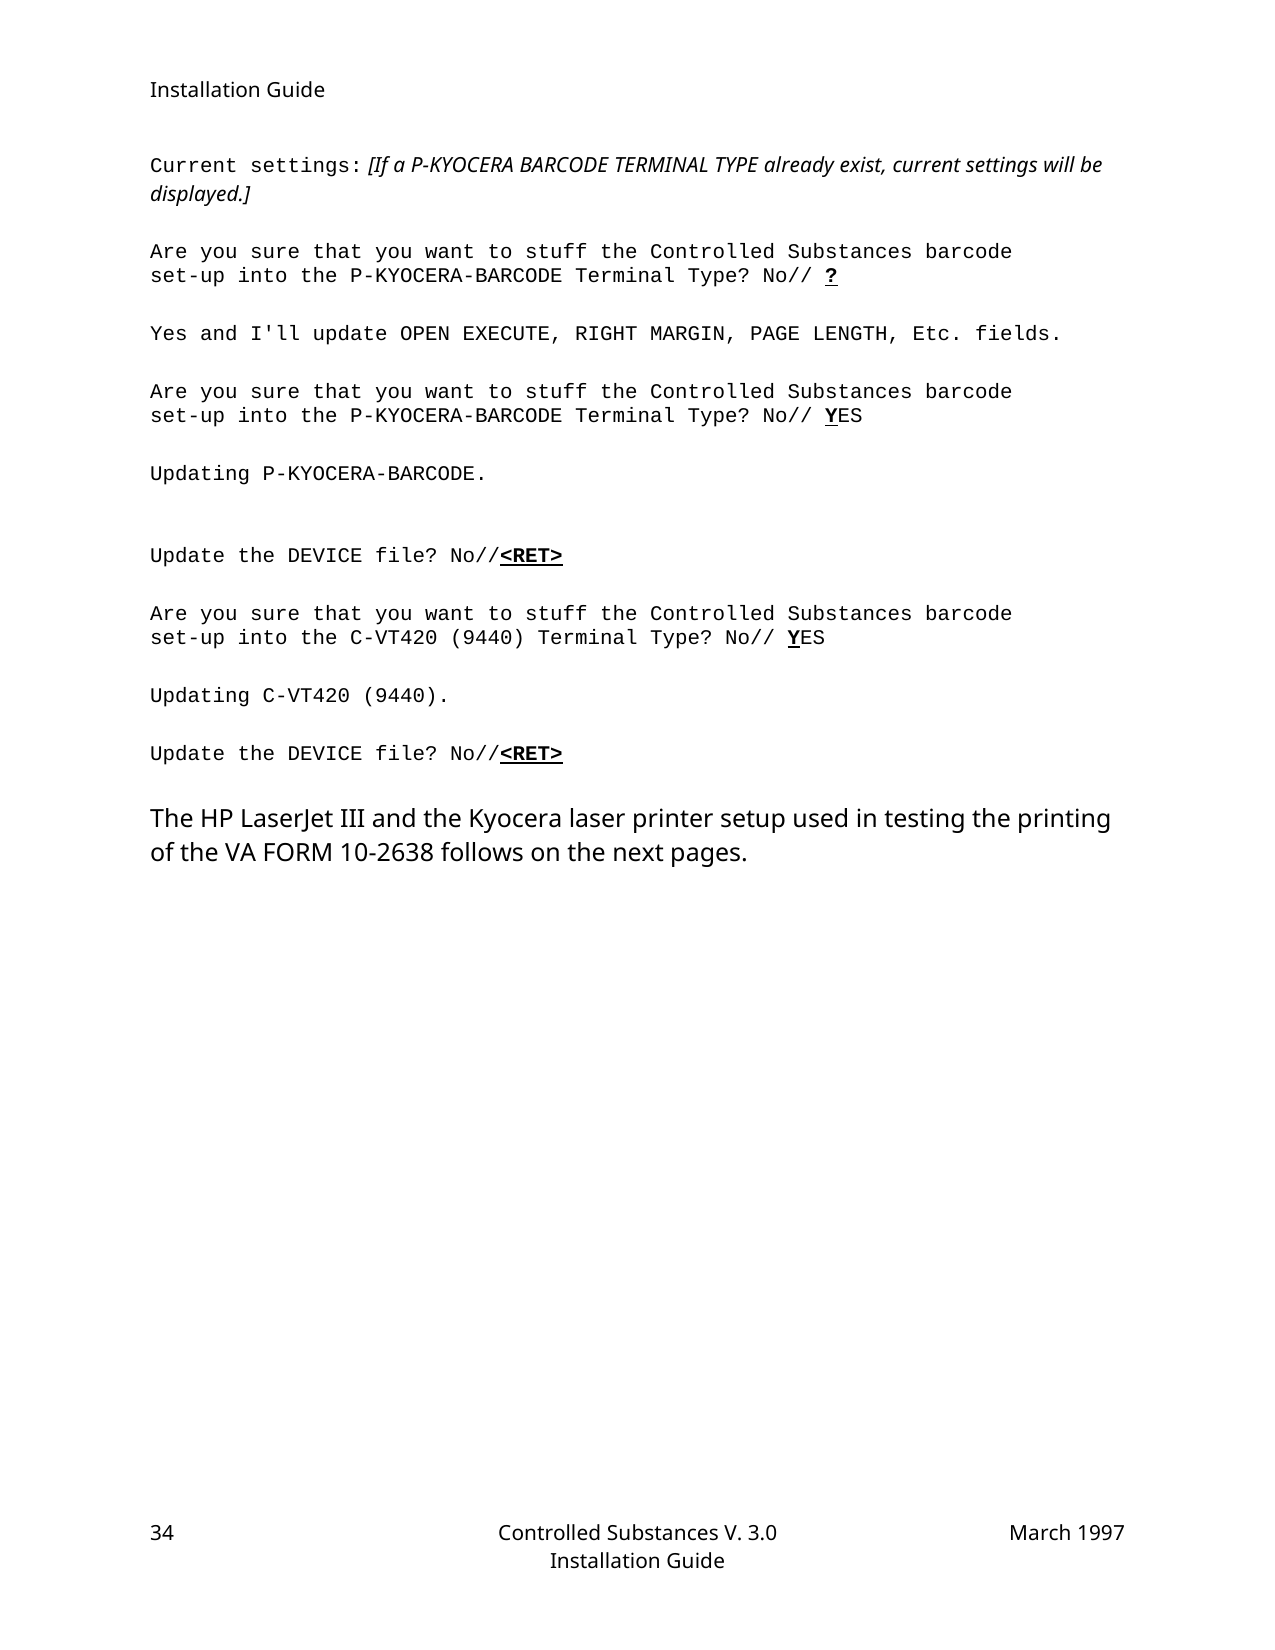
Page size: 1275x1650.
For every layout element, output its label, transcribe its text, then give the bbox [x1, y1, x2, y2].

text Updating P-KYOCERA-BARCODE. [150, 463, 1125, 487]
text Are you sure that you want to stuff the Controlled Substances barcode [150, 241, 1125, 265]
text Update the DEVICE file? No//<RET> [150, 545, 1125, 569]
text Update the DEVICE file? No//<RET> [150, 743, 1125, 767]
text set-up into the C-VT420 (9440) Terminal Type? No// YES [150, 627, 1125, 651]
text Current settings: [If a P-KYOCERA BARCODE TERMINAL TYPE already exist, current settings will be displayed.] [150, 150, 1125, 207]
text set-up into the P-KYOCERA-BARCODE Terminal Type? No// YES [150, 405, 1125, 429]
text set-up into the P-KYOCERA-BARCODE Terminal Type? No// ? [150, 265, 1125, 289]
text Yes and I'll update OPEN EXECUTE, RIGHT MARGIN, PAGE LENGTH, Etc. fields. [150, 323, 1125, 347]
text Updating C-VT420 (9440). [150, 685, 1125, 709]
text Are you sure that you want to stuff the Controlled Substances barcode [150, 603, 1125, 627]
text The HP LaserJet III and the Kyocera laser printer setup used in testing the printing of the VA FORM 10-2638 follows on the next pages. [150, 801, 1125, 868]
text Are you sure that you want to stuff the Controlled Substances barcode [150, 381, 1125, 405]
